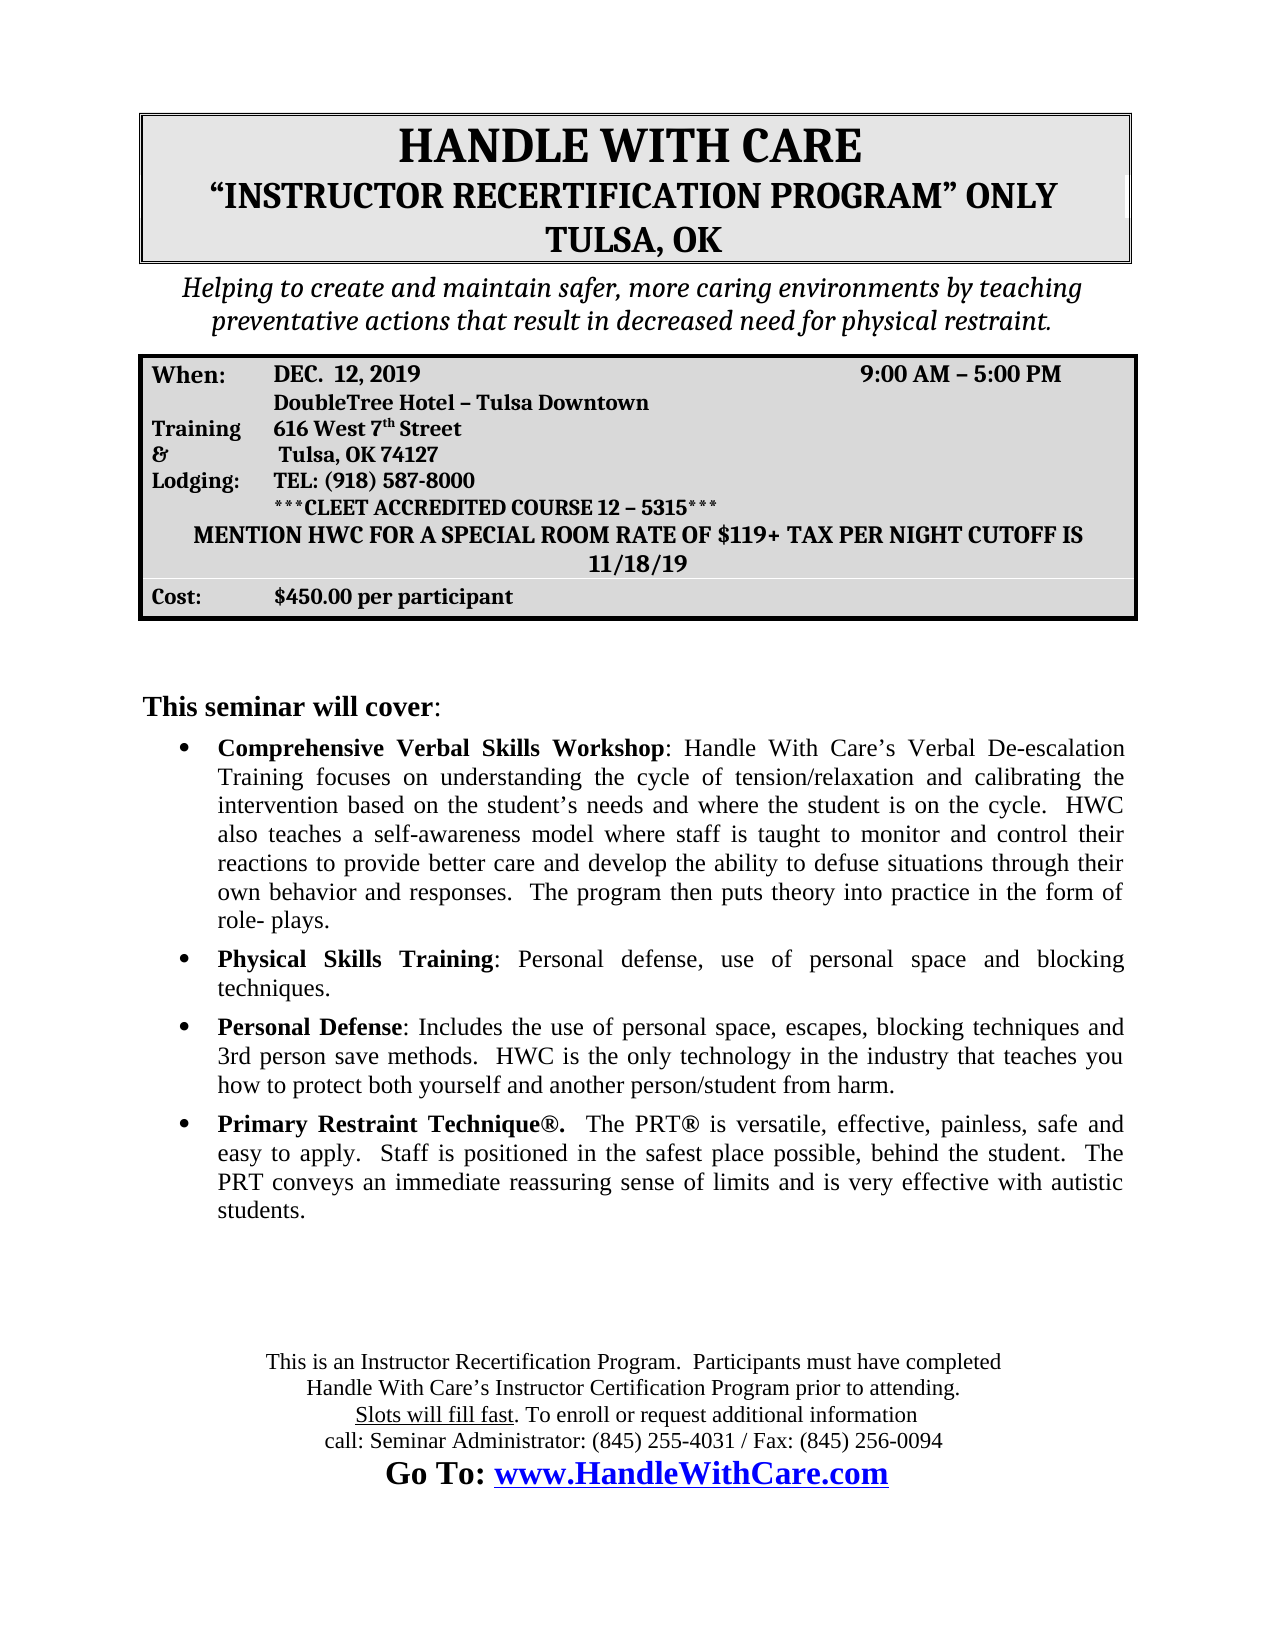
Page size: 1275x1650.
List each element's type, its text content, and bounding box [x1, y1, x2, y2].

list Personal Defense: Includes the use of personal space, escapes, blocking techniques and 3rd person save methods. HWC is the only technology in the industry that teaches you how to protect both yourself and another person/student from harm. [180, 1012, 1125, 1099]
table_cell DoubleTree Hotel – Tulsa Downtown 616 West 7th Street Tulsa, OK 74127 TEL: (918) 587-8000 ***CLEET ACCREDITED COURSE 12 – 5315*** [262, 389, 1134, 521]
table_header DEC. 12, 2019 9:00 AM – 5:00 PM [262, 358, 1134, 389]
text TULSA, OK [143, 213, 1129, 261]
text This is an Instructor Recertification Program. Participants must have completed [142, 1348, 1125, 1374]
text Go To: www.HandleWithCare.com [142, 1453, 1125, 1492]
list Primary Restraint Technique®. The PRT® is versatile, effective, painless, safe and easy to apply. Staff is positioned in the safest place possible, behind the student. The PRT conveys an immediate reassuring sense of limits and is very effective with autistic students. [180, 1109, 1125, 1224]
list Comprehensive Verbal Skills Workshop: Handle With Care’s Verbal De-escalation Training focuses on understanding the cycle of tension/relaxation and calibrating the intervention based on the student’s needs and where the student is on the cycle. HWC also teaches a self-awareness model where staff is taught to monitor and control their reactions to provide better care and develop the ability to defuse situations through their own behavior and responses. The program then puts theory into practice in the form of role- plays. [180, 733, 1125, 934]
table_cell $450.00 per participant [262, 579, 1134, 616]
table_header When: [143, 358, 262, 389]
table_cell MENTION HWC FOR A SPECIAL ROOM RATE OF $119+ TAX PER NIGHT CUTOFF IS 11/18/19 [143, 521, 1134, 578]
text “INSTRUCTOR RECERTIFICATION PROGRAM” ONLY [143, 175, 1125, 213]
text Slots will fill fast. To enroll or request additional information [142, 1401, 1125, 1427]
list Physical Skills Training: Personal defense, use of personal space and blocking techniques. [180, 944, 1125, 1002]
text call: Seminar Administrator: (845) 255-4031 / Fax: (845) 256-0094 [142, 1427, 1125, 1453]
text Helping to create and maintain safer, more caring environments by teaching preventative actions that result in decreased need for physical restraint. [142, 271, 1125, 338]
subtitle This seminar will cover: [142, 689, 1125, 722]
text Handle With Care’s Instructor Certification Program prior to attending. [142, 1374, 1125, 1401]
table_cell Training & Lodging: [143, 389, 262, 521]
text HANDLE WITH CARE [143, 116, 1129, 175]
table_cell Cost: [143, 579, 262, 616]
